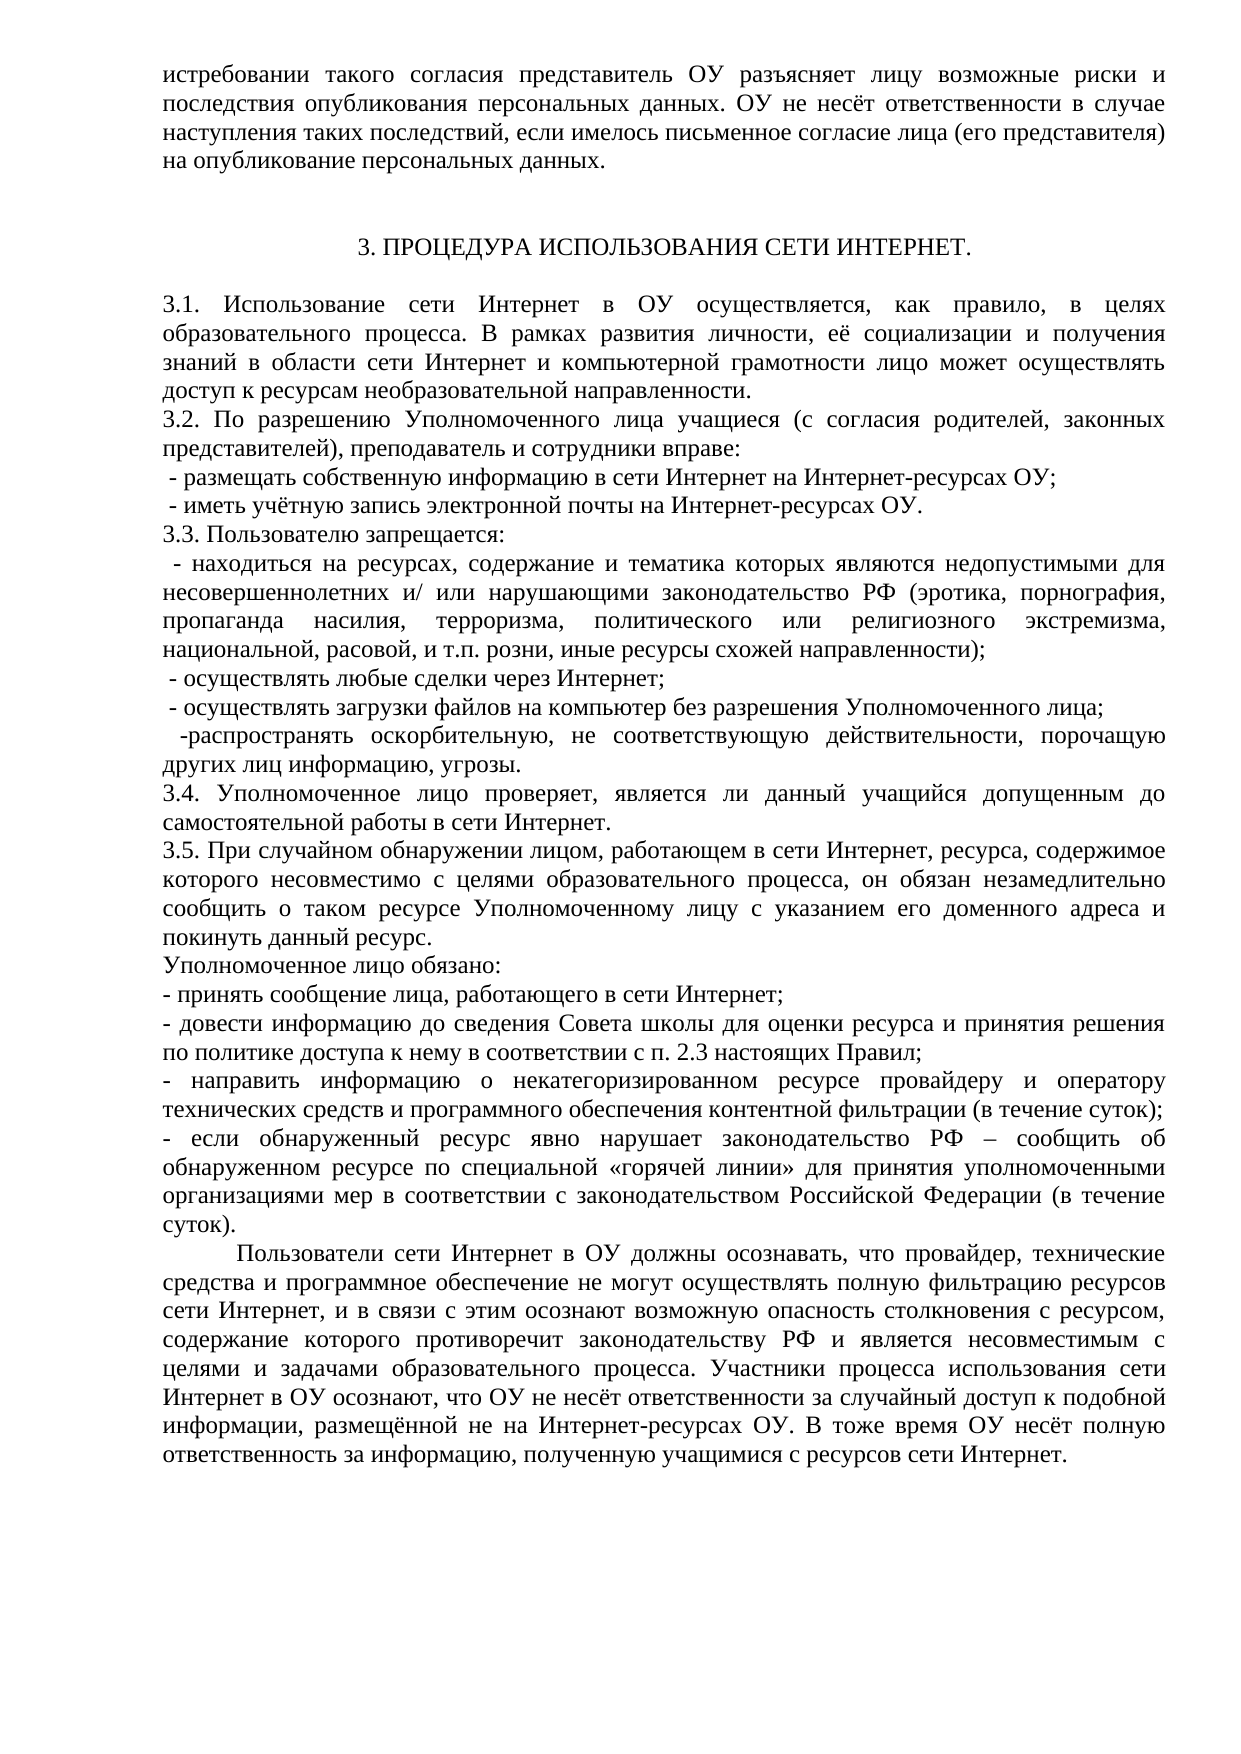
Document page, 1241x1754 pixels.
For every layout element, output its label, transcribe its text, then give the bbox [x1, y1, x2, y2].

text - иметь учётную запись электронной почты на Интернет-ресурсах ОУ. [162, 490, 1167, 519]
text - довести информацию до сведения Совета школы для оценки ресурса и принятия решения по политике доступа к нему в соответствии с п. 2.3 настоящих Правил; [162, 1008, 1167, 1065]
text Пользователи сети Интернет в ОУ должны осознавать, что провайдер, технические средства и программное обеспечение не могут осуществлять полную фильтрацию ресурсов сети Интернет, и в связи с этим осознают возможную опасность столкновения с ресурсом, содержание которого противоречит законодательству РФ и является несовместимым с целями и задачами образовательного процесса. Участники процесса использования сети Интернет в ОУ осознают, что ОУ не несёт ответственности за случайный доступ к подобной информации, размещённой не на Интернет-ресурсах ОУ. В тоже время ОУ несёт полную ответственность за информацию, полученную учащимися с ресурсов сети Интернет. [162, 1238, 1167, 1468]
text 3.3. Пользователю запрещается: [162, 519, 1167, 548]
text 3.2. По разрешению Уполномоченного лица учащиеся (с согласия родителей, законных представителей), преподаватель и сотрудники вправе: [162, 404, 1167, 462]
text 3. ПРОЦЕДУРА ИСПОЛЬЗОВАНИЯ СЕТИ ИНТЕРНЕТ. [162, 232, 1167, 260]
text 3.4. Уполномоченное лицо проверяет, является ли данный учащийся допущенным до самостоятельной работы в сети Интернет. [162, 778, 1167, 835]
text - осуществлять загрузки файлов на компьютер без разрешения Уполномоченного лица; [162, 692, 1167, 720]
text - направить информацию о некатегоризированном ресурсе провайдеру и оператору технических средств и программного обеспечения контентной фильтрации (в течение суток); [162, 1065, 1167, 1123]
text 3.1. Использование сети Интернет в ОУ осуществляется, как правило, в целях образовательного процесса. В рамках развития личности, её социализации и получения знаний в области сети Интернет и компьютерной грамотности лицо может осуществлять доступ к ресурсам необразовательной направленности. [162, 289, 1167, 404]
text - находиться на ресурсах, содержание и тематика которых являются недопустимыми для несовершеннолетних и/ или нарушающими законодательство РФ (эротика, порнография, пропаганда насилия, терроризма, политического или религиозного экстремизма, национальной, расовой, и т.п. розни, иные ресурсы схожей направленности); [162, 548, 1167, 663]
text - размещать собственную информацию в сети Интернет на Интернет-ресурсах ОУ; [162, 462, 1167, 490]
text 3.5. При случайном обнаружении лицом, работающем в сети Интернет, ресурса, содержимое которого несовместимо с целями образовательного процесса, он обязан незамедлительно сообщить о таком ресурсе Уполномоченному лицу с указанием его доменного адреса и покинуть данный ресурс. [162, 835, 1167, 950]
text - осуществлять любые сделки через Интернет; [162, 663, 1167, 692]
text -распространять оскорбительную, не соответствующую действительности, порочащую других лиц информацию, угрозы. [162, 720, 1167, 778]
text - если обнаруженный ресурс явно нарушает законодательство РФ – сообщить об обнаруженном ресурсе по специальной «горячей линии» для принятия уполномоченными организациями мер в соответствии с законодательством Российской Федерации (в течение суток). [162, 1123, 1167, 1238]
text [162, 59, 1167, 174]
text - принять сообщение лица, работающего в сети Интернет; [162, 979, 1167, 1008]
text Уполномоченное лицо обязано: [162, 950, 1167, 979]
